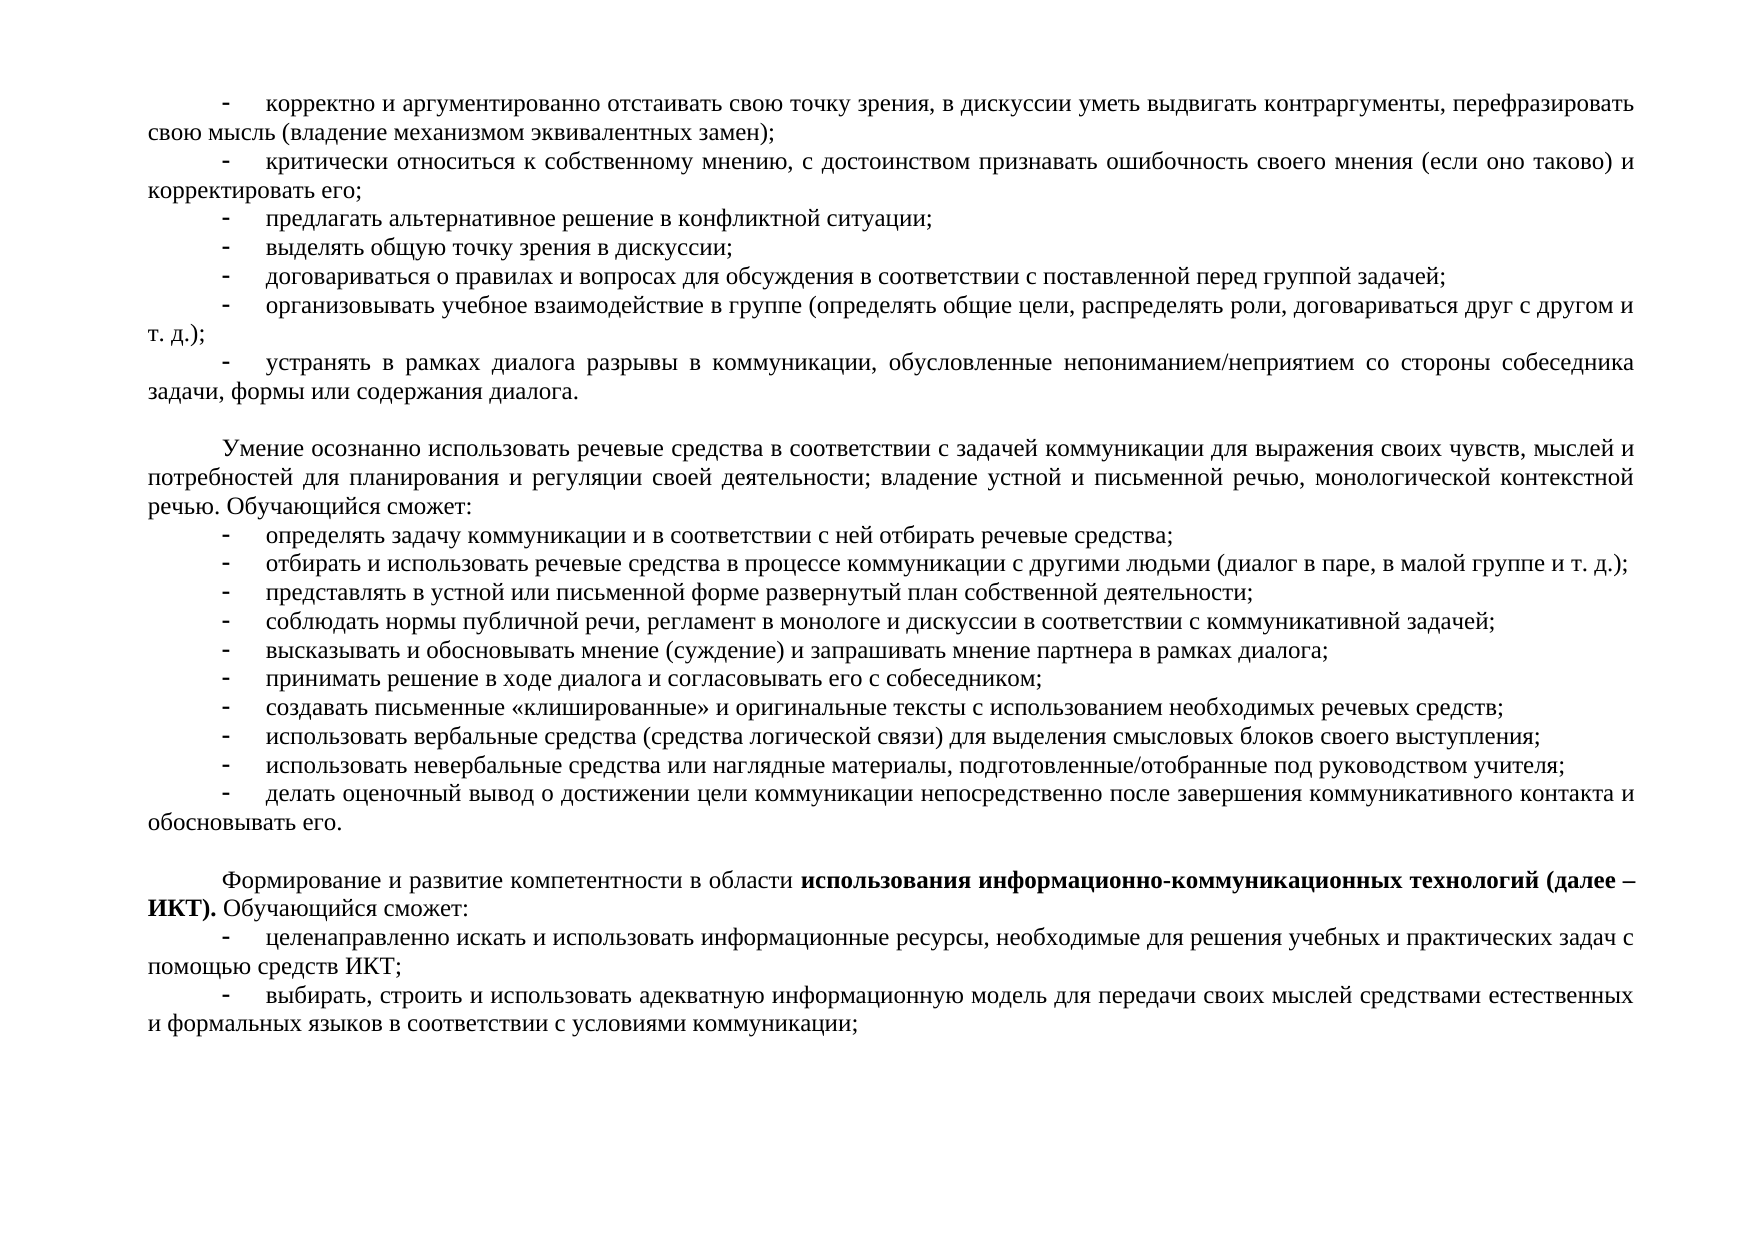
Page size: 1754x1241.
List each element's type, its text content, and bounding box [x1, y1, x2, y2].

list выделять общую точку зрения в дискуссии; [148, 232, 1636, 261]
list определять задачу коммуникации и в соответствии с ней отбирать речевые средства; [148, 520, 1636, 548]
list корректно и аргументированно отстаивать свою точку зрения, в дискуссии уметь выдвигать контраргументы, перефразировать свою мысль (владение механизмом эквивалентных замен); [148, 88, 1636, 146]
list использовать вербальные средства (средства логической связи) для выделения смысловых блоков своего выступления; [148, 721, 1636, 750]
list принимать решение в ходе диалога и согласовывать его с собеседником; [148, 663, 1636, 692]
list критически относиться к собственному мнению, с достоинством признавать ошибочность своего мнения (если оно таково) и корректировать его; [148, 146, 1636, 203]
list делать оценочный вывод о достижении цели коммуникации непосредственно после завершения коммуникативного контакта и обосновывать его. [148, 778, 1636, 836]
text Формирование и развитие компетентности в области использования информационно-коммуникационных технологий (далее – ИКТ). Обучающийся сможет: [148, 865, 1636, 922]
list отбирать и использовать речевые средства в процессе коммуникации с другими людьми (диалог в паре, в малой группе и т. д.); [148, 548, 1636, 577]
list устранять в рамках диалога разрывы в коммуникации, обусловленные непониманием/неприятием со стороны собеседника задачи, формы или содержания диалога. [148, 347, 1636, 405]
list организовывать учебное взаимодействие в группе (определять общие цели, распределять роли, договариваться друг с другом и т. д.); [148, 290, 1636, 347]
list высказывать и обосновывать мнение (суждение) и запрашивать мнение партнера в рамках диалога; [148, 635, 1636, 663]
text Умение осознанно использовать речевые средства в соответствии с задачей коммуникации для выражения своих чувств, мыслей и потребностей для планирования и регуляции своей деятельности; владение устной и письменной речью, монологической контекстной речью. Обучающийся сможет: [148, 433, 1636, 520]
list создавать письменные «клишированные» и оригинальные тексты с использованием необходимых речевых средств; [148, 692, 1636, 721]
list использовать невербальные средства или наглядные материалы, подготовленные/отобранные под руководством учителя; [148, 750, 1636, 778]
list соблюдать нормы публичной речи, регламент в монологе и дискуссии в соответствии с коммуникативной задачей; [148, 606, 1636, 635]
list выбирать, строить и использовать адекватную информационную модель для передачи своих мыслей средствами естественных и формальных языков в соответствии с условиями коммуникации; [148, 980, 1636, 1037]
list целенаправленно искать и использовать информационные ресурсы, необходимые для решения учебных и практических задач с помощью средств ИКТ; [148, 922, 1636, 980]
list представлять в устной или письменной форме развернутый план собственной деятельности; [148, 577, 1636, 606]
list предлагать альтернативное решение в конфликтной ситуации; [148, 203, 1636, 232]
list договариваться о правилах и вопросах для обсуждения в соответствии с поставленной перед группой задачей; [148, 261, 1636, 290]
